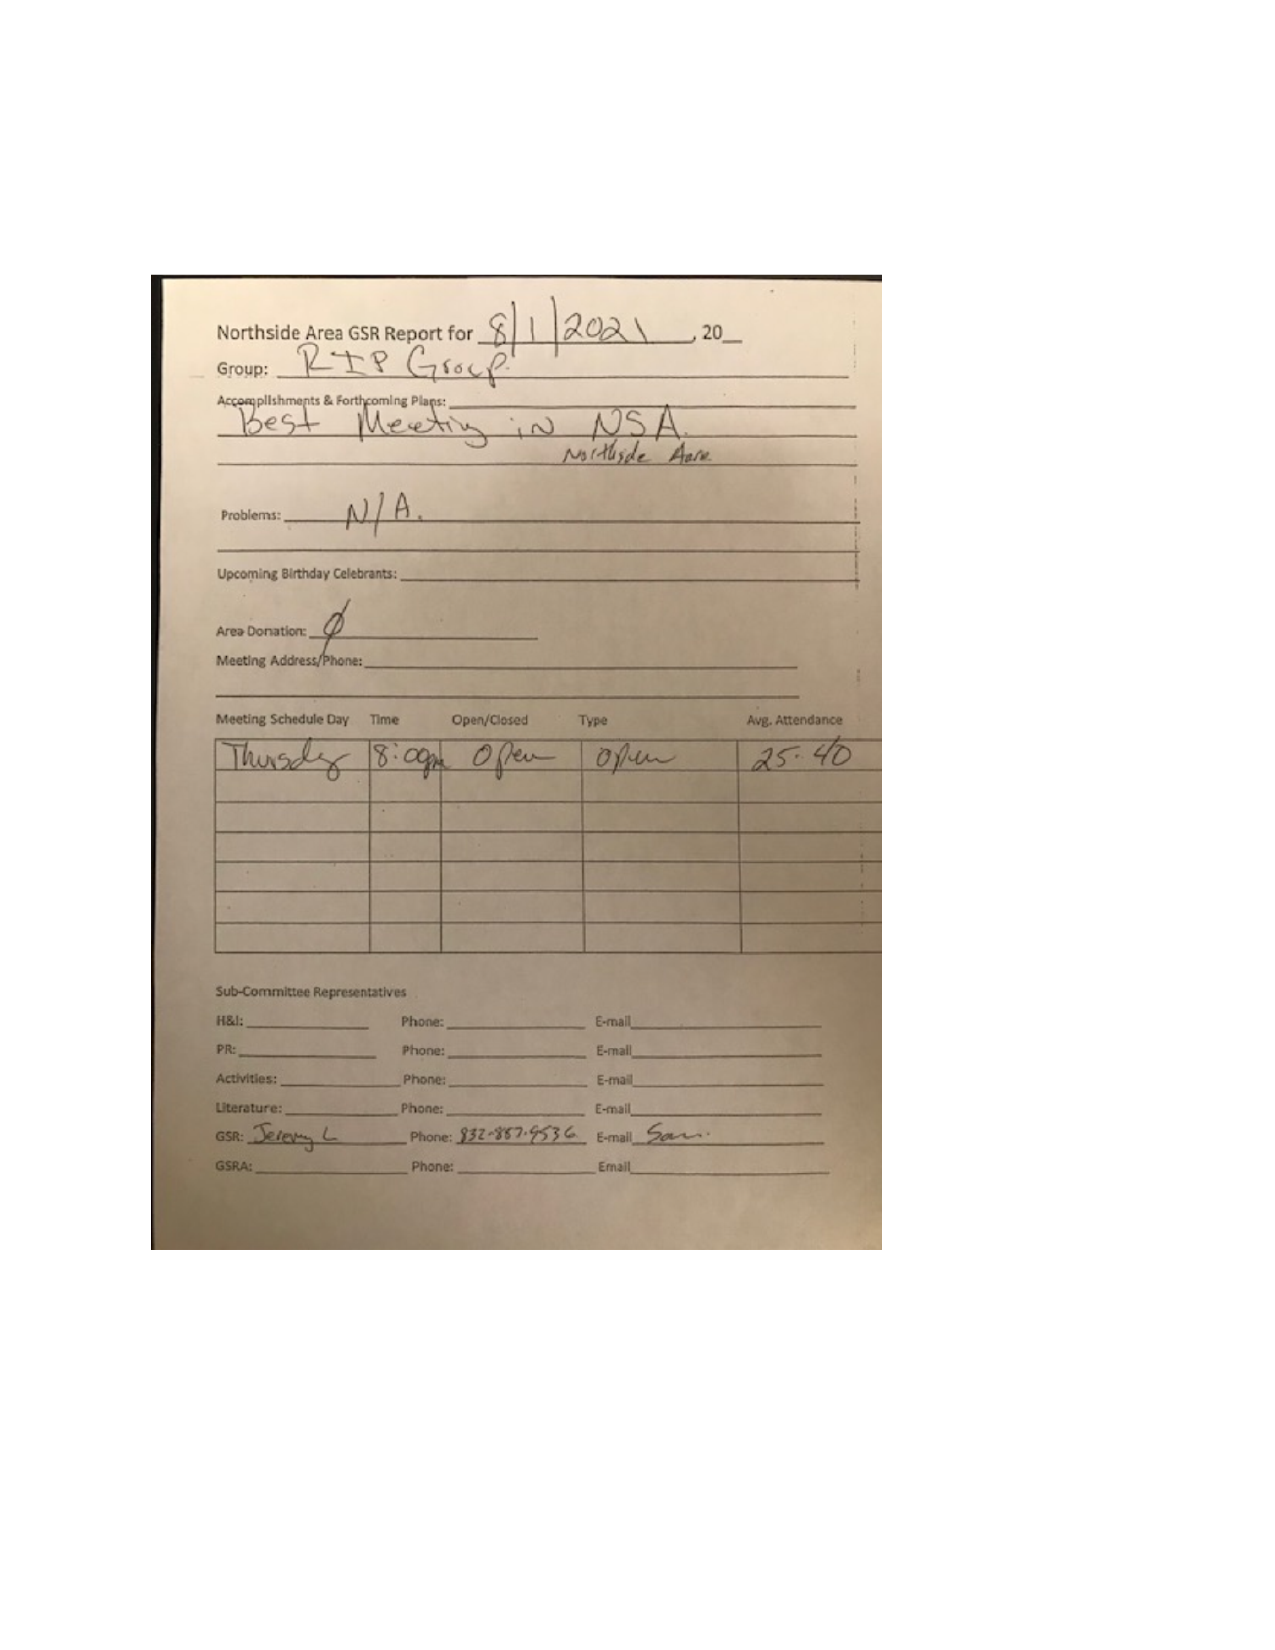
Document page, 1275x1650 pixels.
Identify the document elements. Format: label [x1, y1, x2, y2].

picture [151, 276, 882, 1249]
